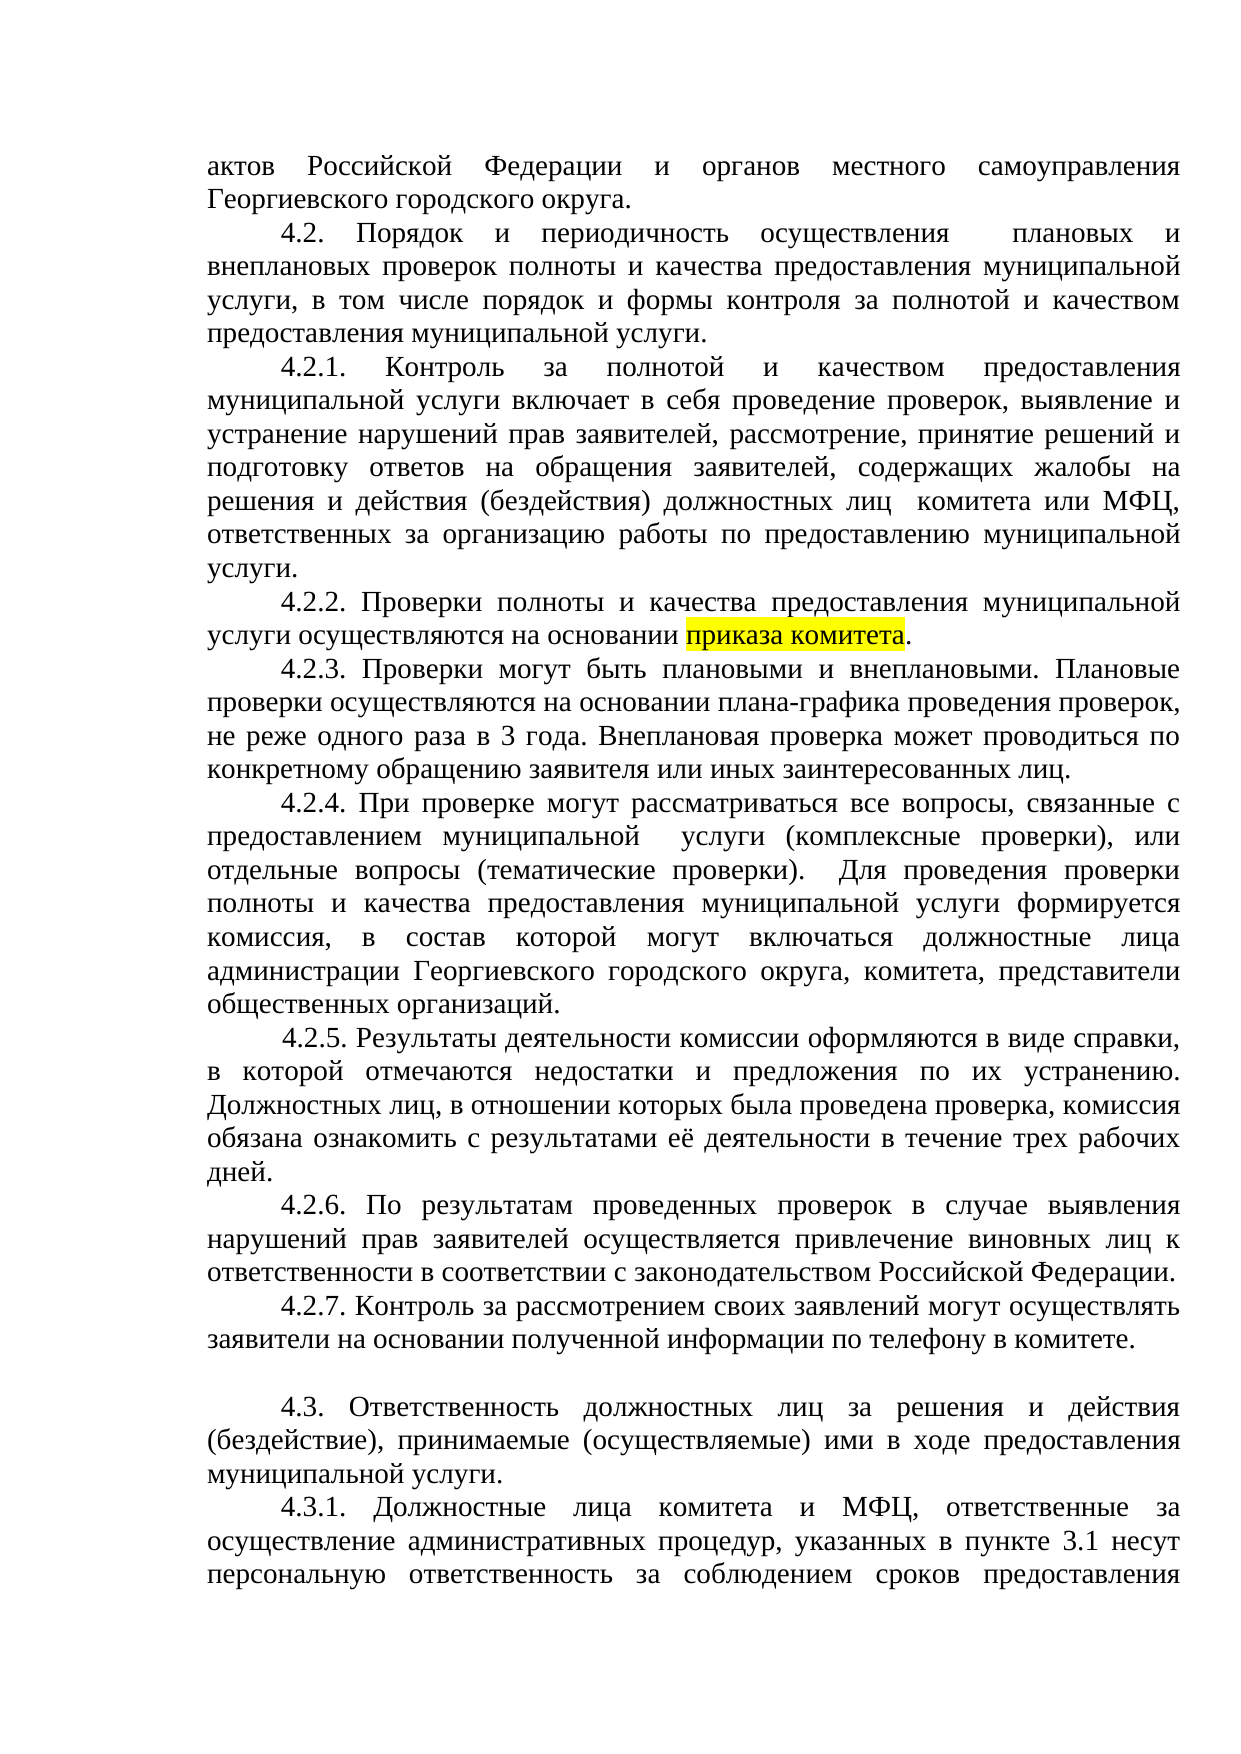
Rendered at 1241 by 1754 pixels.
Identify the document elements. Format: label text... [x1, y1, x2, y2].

text 4.2.1. Контроль за полнотой и качеством предоставления муниципальной услуги включает в себя проведение проверок, выявление и устранение нарушений прав заявителей, рассмотрение, принятие решений и подготовку ответов на обращения заявителей, содержащих жалобы на решения и действия (бездействия) должностных лиц комитета или МФЦ, ответственных за организацию работы по предоставлению муниципальной услуги. [207, 349, 1181, 584]
text 4.2.3. Проверки могут быть плановыми и внеплановыми. Плановые проверки осуществляются на основании плана-графика проведения проверок, не реже одного раза в 3 года. Внеплановая проверка может проводиться по конкретному обращению заявителя или иных заинтересованных лиц. [207, 651, 1181, 785]
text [207, 148, 1181, 215]
text 4.2.7. Контроль за рассмотрением своих заявлений могут осуществлять заявители на основании полученной информации по телефону в комитете. [207, 1288, 1181, 1355]
text 4.2.4. При проверке могут рассматриваться все вопросы, связанные с предоставлением муниципальной услуги (комплексные проверки), или отдельные вопросы (тематические проверки). Для проведения проверки полноты и качества предоставления муниципальной услуги формируется комиссия, в состав которой могут включаться должностные лица администрации Георгиевского городского округа, комитета, представители общественных организаций. [207, 785, 1181, 1020]
text 4.2. Порядок и периодичность осуществления плановых и внеплановых проверок полноты и качества предоставления муниципальной услуги, в том числе порядок и формы контроля за полнотой и качеством предоставления муниципальной услуги. [207, 215, 1181, 349]
text 4.3. Ответственность должностных лиц за решения и действия (бездействие), принимаемые (осуществляемые) ими в ходе предоставления муниципальной услуги. [207, 1389, 1181, 1489]
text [207, 1489, 1181, 1590]
text 4.2.6. По результатам проведенных проверок в случае выявления нарушений прав заявителей осуществляется привлечение виновных лиц к ответственности в соответствии с законодательством Российской Федерации. [207, 1187, 1181, 1288]
text 4.2.5. Результаты деятельности комиссии оформляются в виде справки, в которой отмечаются недостатки и предложения по их устранению. Должностных лиц, в отношении которых была проведена проверка, комиссия обязана ознакомить с результатами её деятельности в течение трех рабочих дней. [207, 1020, 1181, 1187]
text 4.2.2. Проверки полноты и качества предоставления муниципальной услуги осуществляются на основании приказа комитета. [207, 584, 1181, 651]
